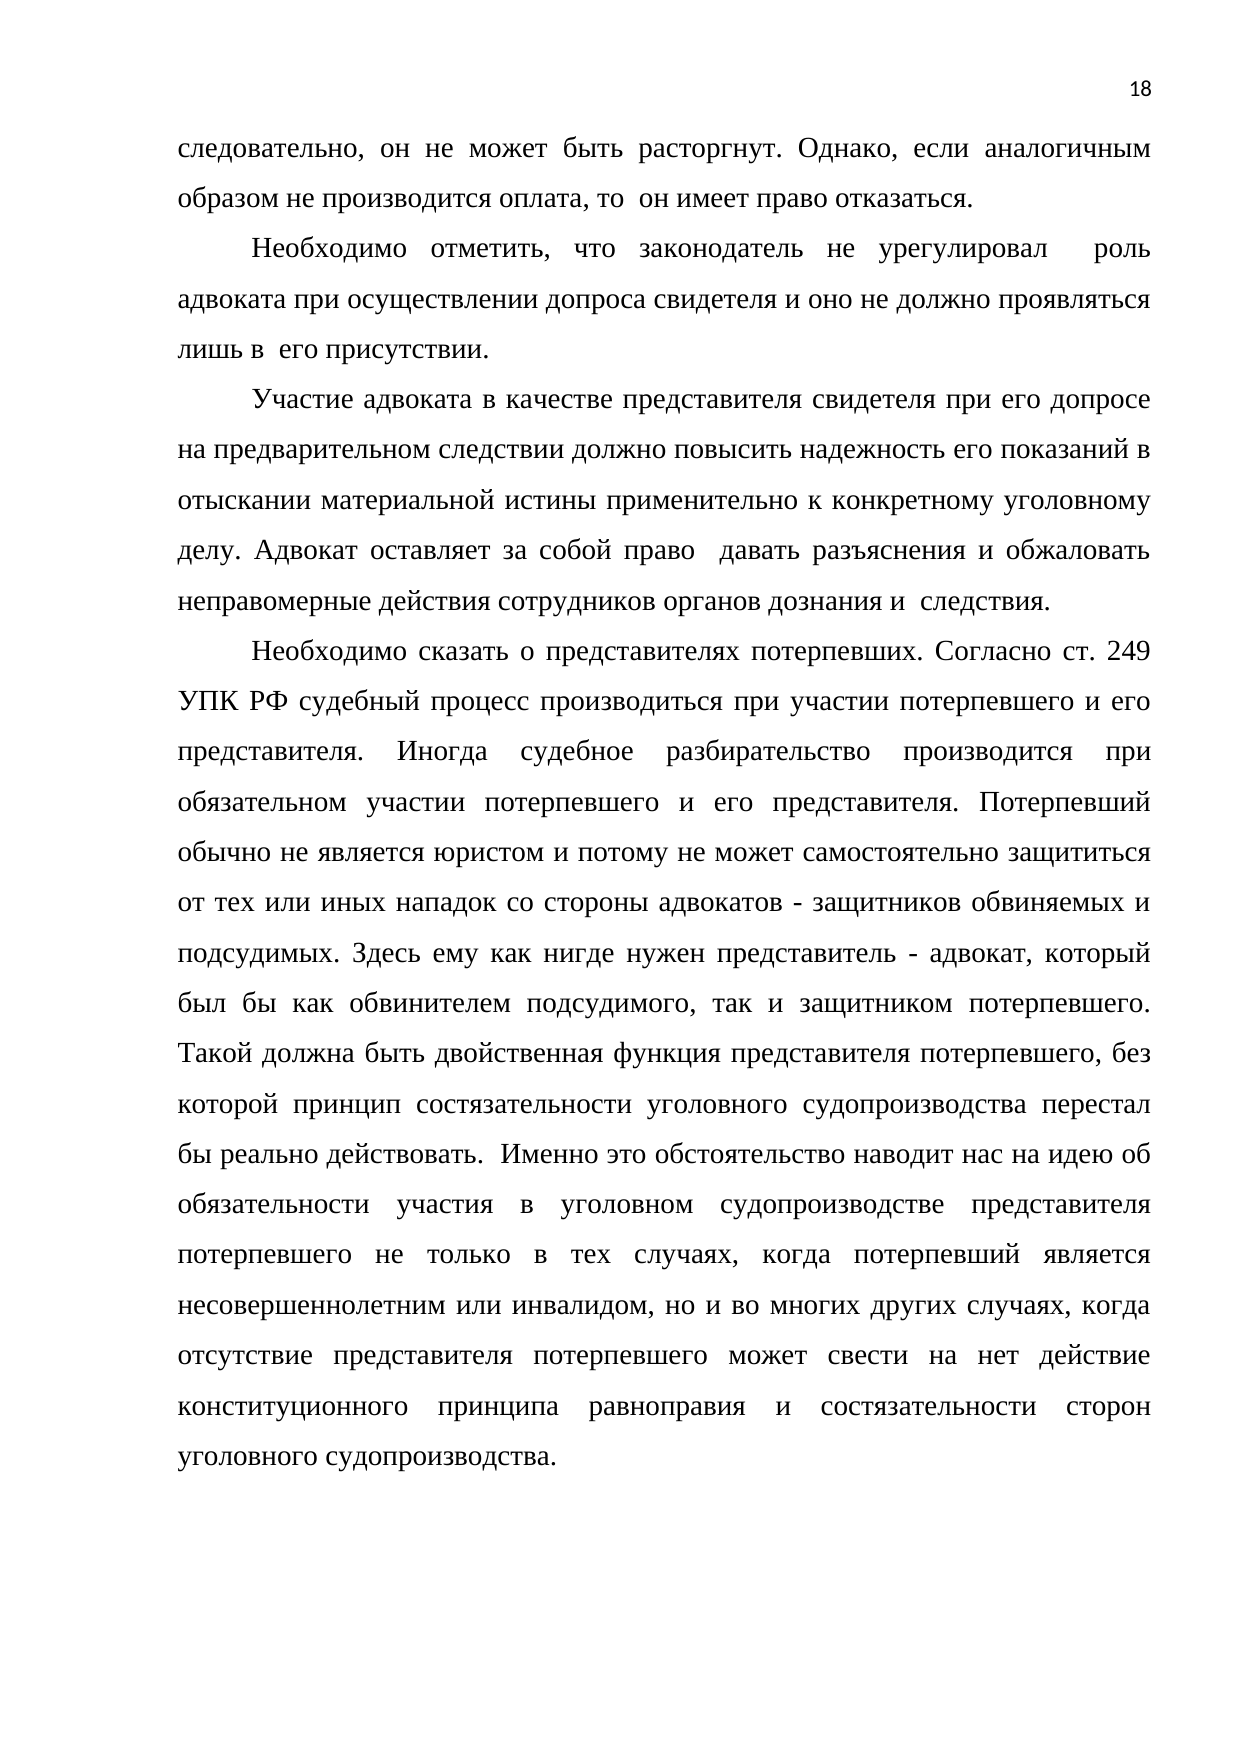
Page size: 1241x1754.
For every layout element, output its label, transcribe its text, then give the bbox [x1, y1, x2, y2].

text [177, 130, 1152, 214]
text Необходимо сказать о представителях потерпевших. Согласно ст. 249 УПК РФ судебный процесс производиться при участии потерпевшего и его представителя. Иногда судебное разбирательство производится при обязательном участии потерпевшего и его представителя. Потерпевший обычно не является юристом и потому не может самостоятельно защититься от тех или иных нападок со стороны адвокатов - защитников обвиняемых и подсудимых. Здесь ему как нигде нужен представитель - адвокат, который был бы как обвинителем подсудимого, так и защитником потерпевшего. Такой должна быть двойственная функция представителя потерпевшего, без которой принцип состязательности уголовного судопроизводства перестал бы реально действовать. Именно это обстоятельство наводит нас на идею об обязательности участия в уголовном судопроизводстве представителя потерпевшего не только в тех случаях, когда потерпевший является несовершеннолетним или инвалидом, но и во многих других случаях, когда отсутствие представителя потерпевшего может свести на нет действие конституционного принципа равноправия и состязательности сторон уголовного судопроизводства. [177, 633, 1152, 1471]
text Участие адвоката в качестве представителя свидетеля при его допросе на предварительном следствии должно повысить надежность его показаний в отыскании материальной истины применительно к конкретному уголовному делу. Адвокат оставляет за собой право давать разъяснения и обжаловать неправомерные действия сотрудников органов дознания и следствия. [177, 381, 1152, 616]
text Необходимо отметить, что законодатель не урегулировал роль адвоката при осуществлении допроса свидетеля и оно не должно проявляться лишь в его присутствии. [177, 230, 1152, 364]
